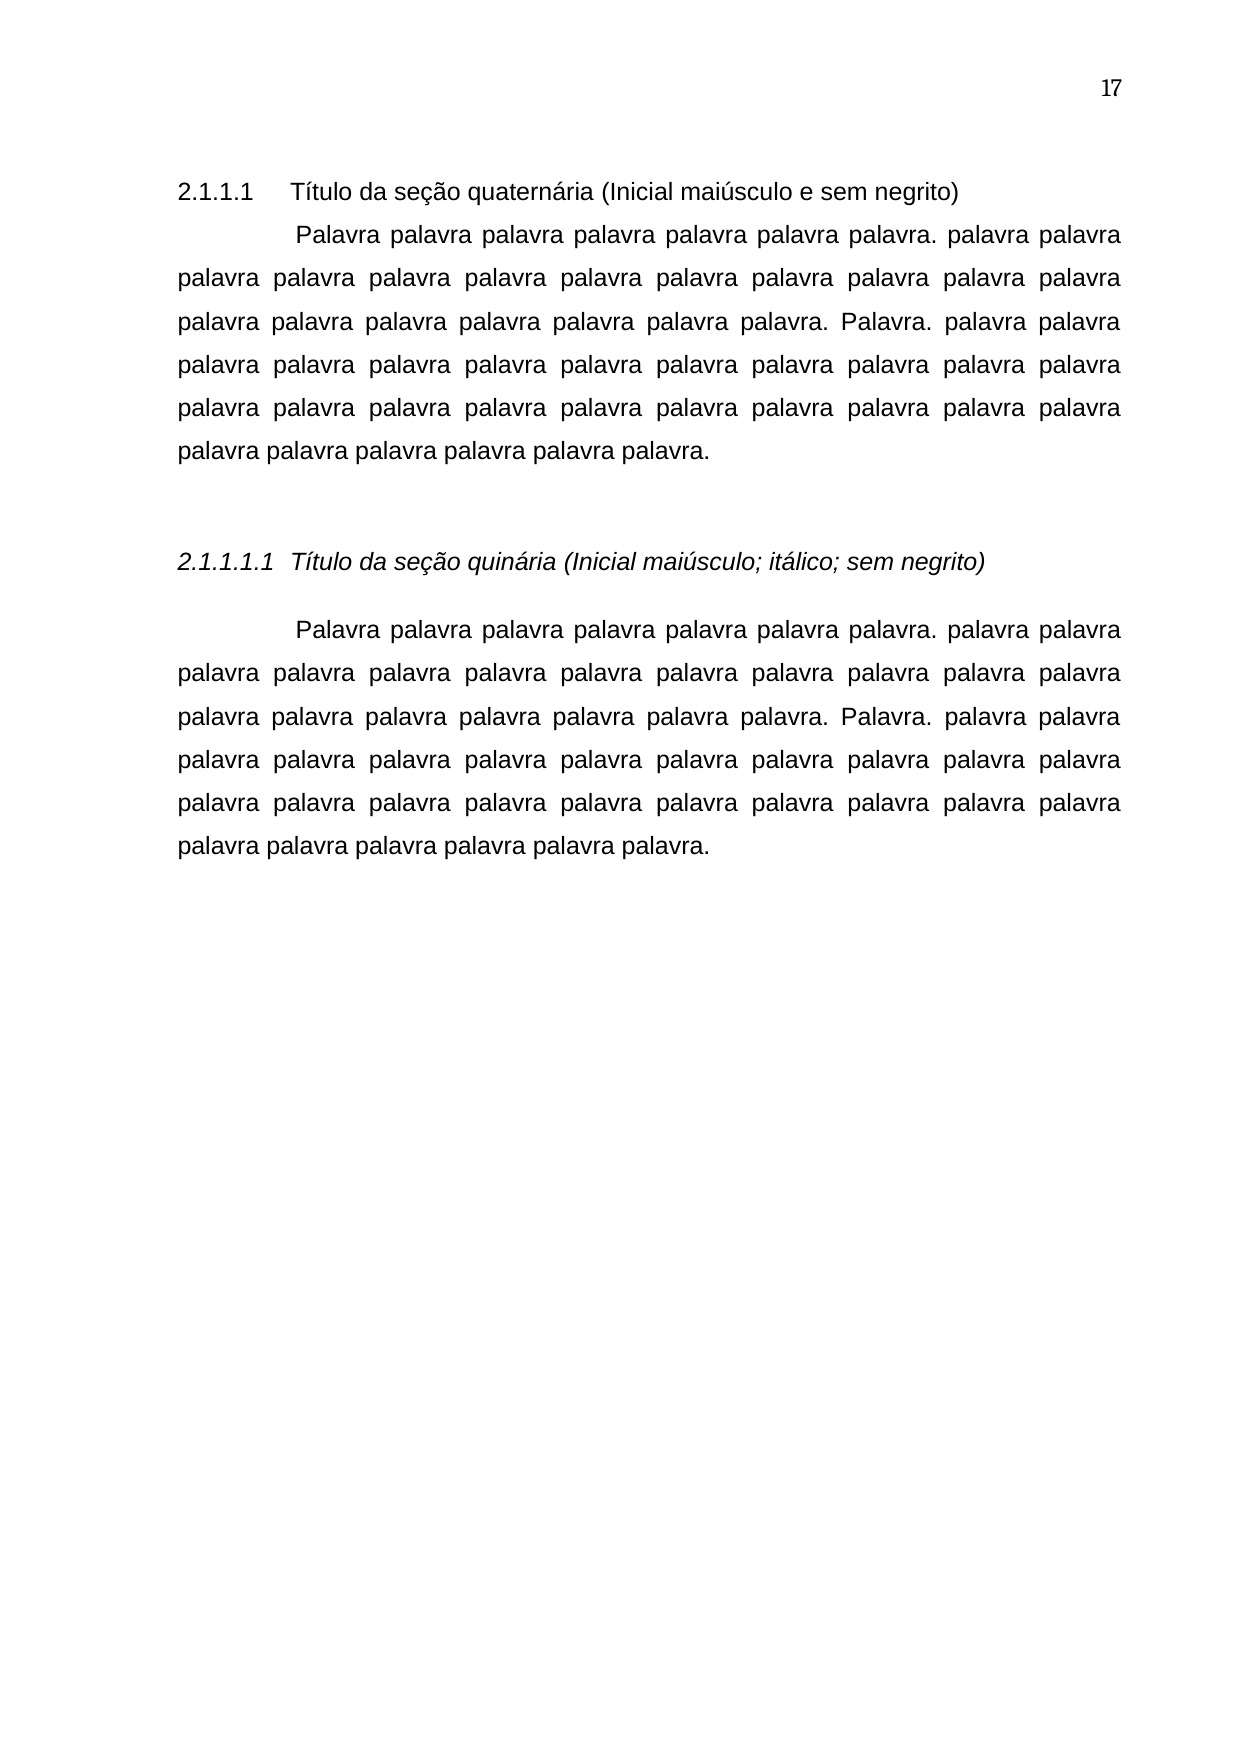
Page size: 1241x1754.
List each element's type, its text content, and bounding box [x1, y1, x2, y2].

subtitle Título da seção quinária (Inicial maiúsculo; itálico; sem negrito) [177, 547, 1122, 576]
text Palavra palavra palavra palavra palavra palavra palavra. palavra palavra palavra palavra palavra palavra palavra palavra palavra palavra palavra palavra palavra palavra palavra palavra palavra palavra palavra. Palavra. palavra palavra palavra palavra palavra palavra palavra palavra palavra palavra palavra palavra palavra palavra palavra palavra palavra palavra palavra palavra palavra palavra palavra palavra palavra palavra palavra palavra. [177, 220, 1122, 465]
text Palavra palavra palavra palavra palavra palavra palavra. palavra palavra palavra palavra palavra palavra palavra palavra palavra palavra palavra palavra palavra palavra palavra palavra palavra palavra palavra. Palavra. palavra palavra palavra palavra palavra palavra palavra palavra palavra palavra palavra palavra palavra palavra palavra palavra palavra palavra palavra palavra palavra palavra palavra palavra palavra palavra palavra palavra. [177, 615, 1122, 860]
subtitle Título da seção quaternária (Inicial maiúsculo e sem negrito) [177, 177, 1122, 206]
